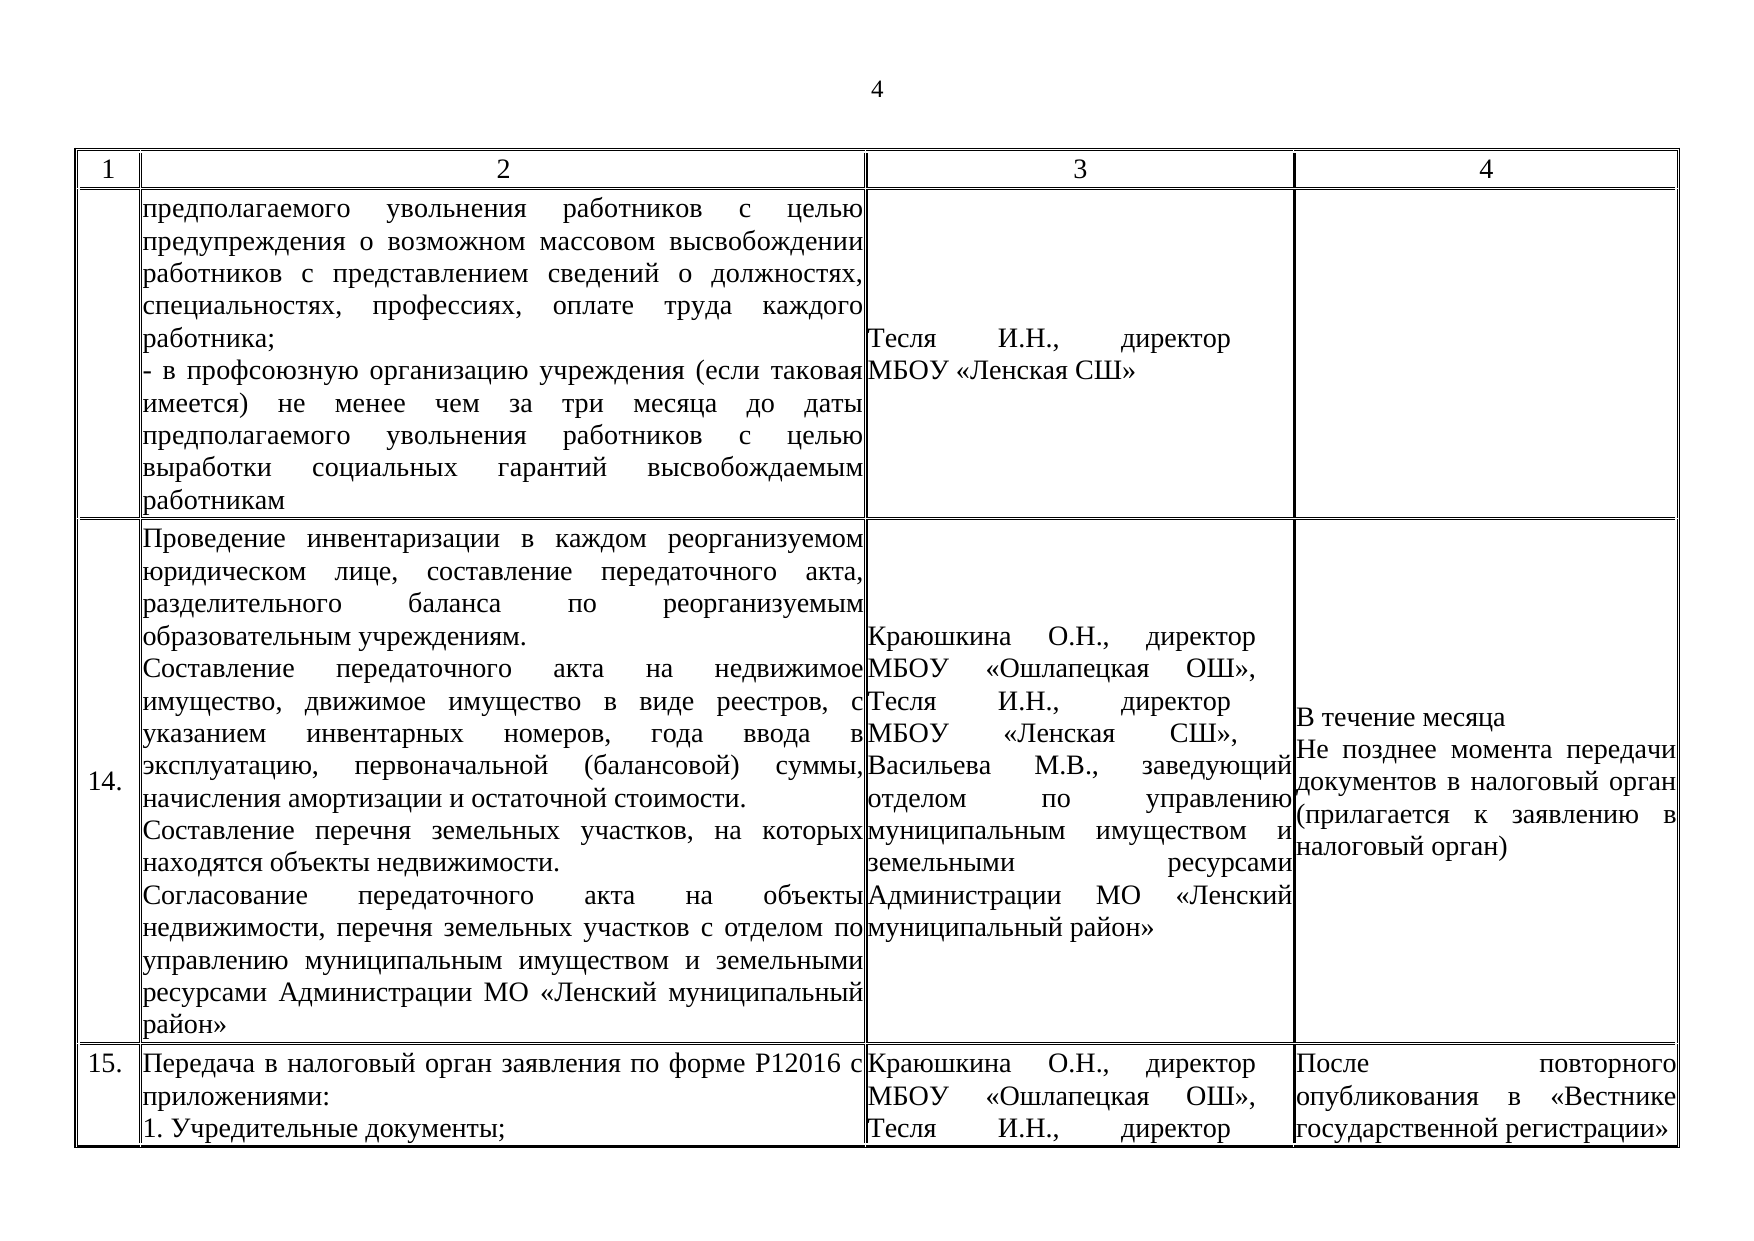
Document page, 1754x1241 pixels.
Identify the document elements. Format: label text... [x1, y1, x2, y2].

table_cell Краюшкина О.Н., директор МБОУ «Ошлапецкая ОШ», Тесля И.Н., директор МБОУ «Ленская СШ», Васильева М.В., заведующий отделом по управлению муниципальным имуществом и земельными ресурсами Администрации МО «Ленский муниципальный район» [868, 520, 1293, 1041]
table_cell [141, 1041, 866, 1145]
table_header 1 [78, 151, 141, 186]
table_cell В течение месяца Не позднее момента передачи документов в налоговый орган (прилагается к заявлению в налоговый орган) [1294, 517, 1678, 1041]
table_cell Проведение инвентаризации в каждом реорганизуемом юридическом лице, составление передаточного акта, разделительного баланса по реорганизуемым образовательным учреждениям. Составление передаточного акта на недвижимое имущество, движимое имущество в виде реестров, с указанием инвентарных номеров, года ввода в эксплуатацию, первоначальной (балансовой) суммы, начисления амортизации и остаточной стоимости. Составление перечня земельных участков, на которых находятся объекты недвижимости. Согласование передаточного акта на объекты недвижимости, перечня земельных участков с отделом по управлению муниципальным имуществом и земельными ресурсами Администрации МО «Ленский муниципальный район» [142, 520, 864, 1041]
table_header 3 [866, 149, 1294, 186]
table_cell [76, 517, 141, 1041]
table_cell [142, 190, 864, 517]
table_header 4 [1294, 151, 1677, 186]
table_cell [868, 190, 1293, 517]
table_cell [866, 1045, 1294, 1145]
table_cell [1294, 1041, 1677, 1145]
table_cell [78, 1041, 141, 1145]
table_header 2 [141, 149, 866, 186]
table_cell [78, 186, 139, 517]
table_cell До 01.06.2023 года [1296, 186, 1677, 517]
